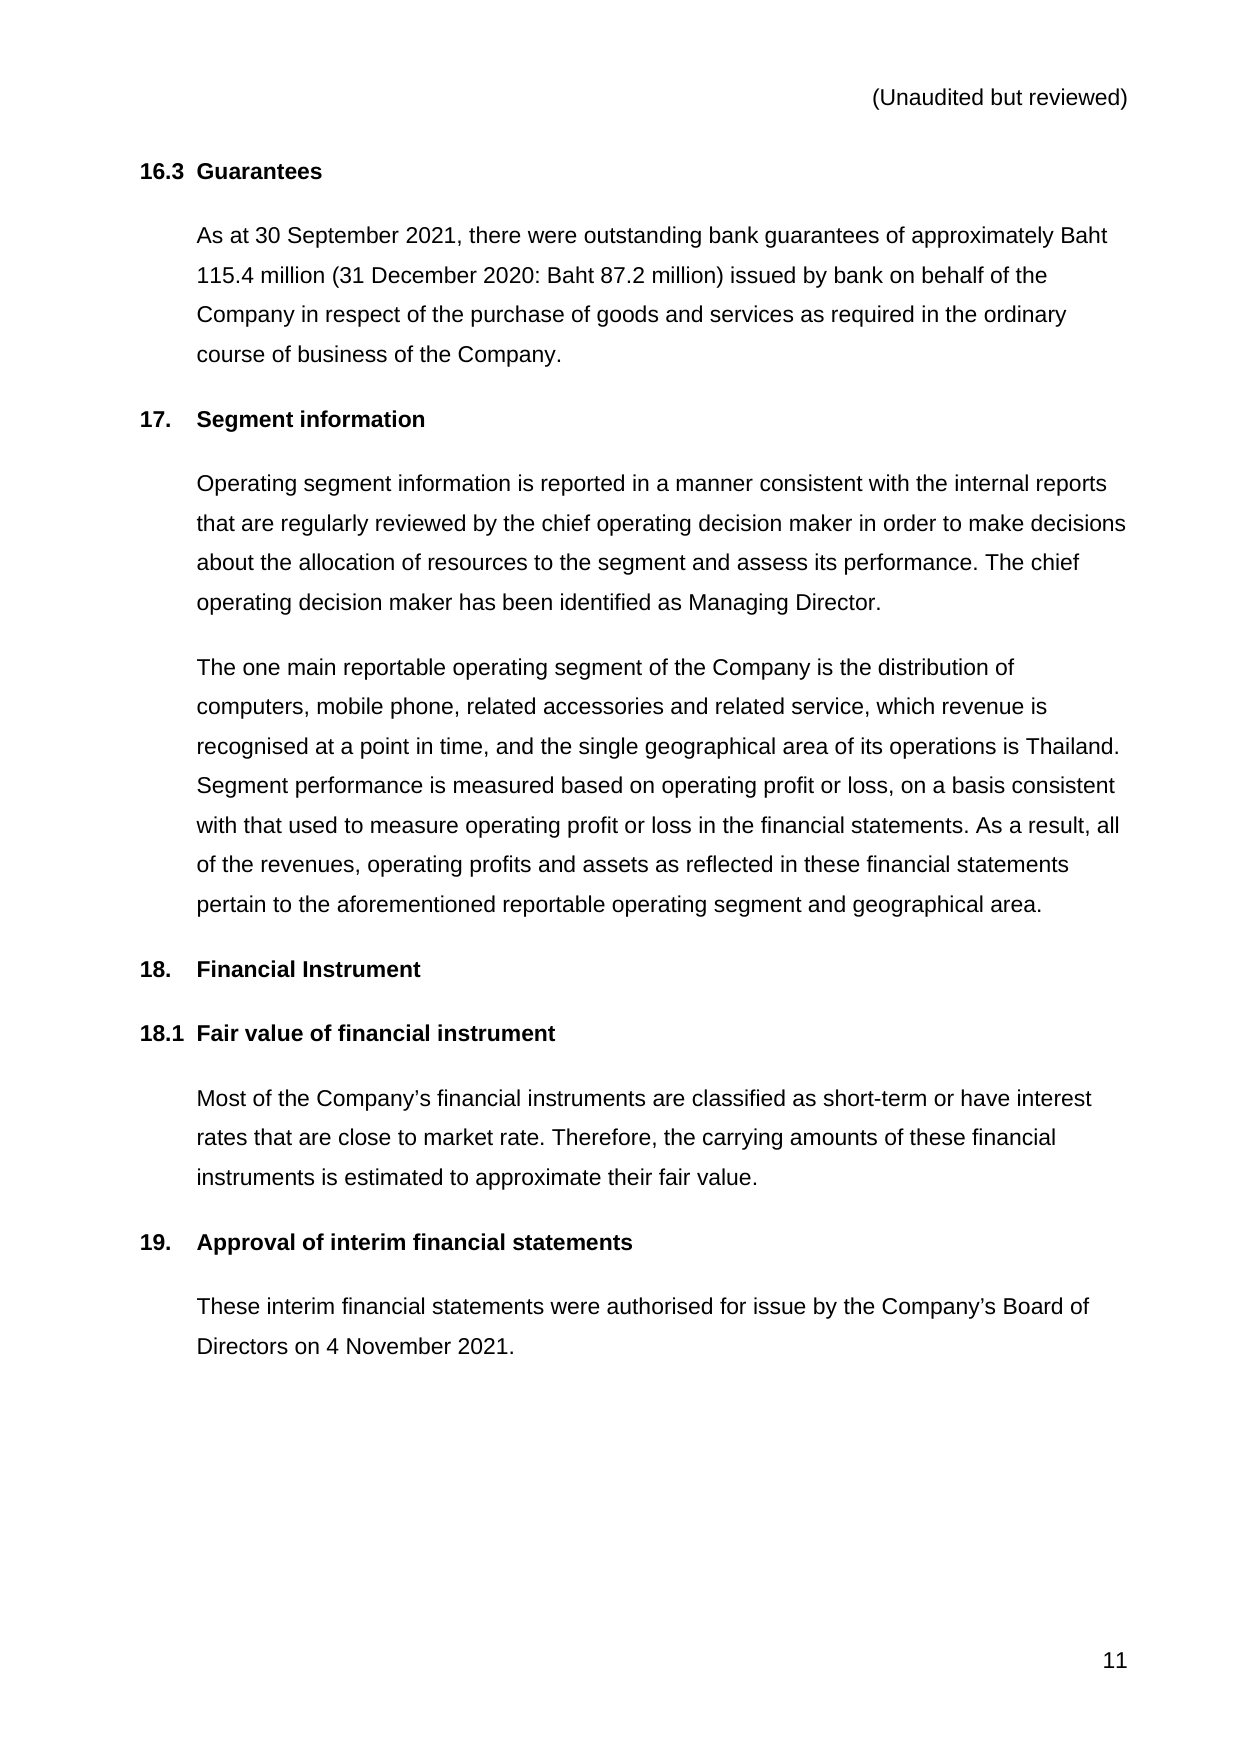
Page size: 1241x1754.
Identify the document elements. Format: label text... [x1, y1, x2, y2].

text 18.1 Fair value of financial instrument [139, 1010, 1128, 1049]
text The one main reportable operating segment of the Company is the distribution of computers, mobile phone, related accessories and related service, which revenue is recognised at a point in time, and the single geographical area of its operations is Thailand. Segment performance is measured based on operating profit or loss, on a basis consistent with that used to measure operating profit or loss in the financial statements. As a result, all of the revenues, operating profits and assets as reflected in these financial statements pertain to the aforementioned reportable operating segment and geographical area. [139, 643, 1132, 920]
text 18. Financial Instrument [139, 945, 1128, 985]
text 17. Segment information [139, 395, 1128, 435]
text 19. Approval of interim financial statements [139, 1218, 1128, 1258]
text These interim financial statements were authorised for issue by the Company’s Board of Directors on 4 November 2021. [196, 1283, 1128, 1362]
text As at 30 September 2021, there were outstanding bank guarantees of approximately Baht 115.4 million (31 December 2020: Baht 87.2 million) issued by bank on behalf of the Company in respect of the purchase of goods and services as required in the ordinary course of business of the Company. [139, 212, 1132, 370]
text Operating segment information is reported in a manner consistent with the internal reports that are regularly reviewed by the chief operating decision maker in order to make decisions about the allocation of resources to the segment and assess its performance. The chief operating decision maker has been identified as Managing Director. [139, 460, 1132, 618]
text Most of the Company’s financial instruments are classified as short-term or have interest rates that are close to market rate. Therefore, the carrying amounts of these financial instruments is estimated to approximate their fair value. [196, 1074, 1128, 1193]
text 16.3 Guarantees [139, 147, 1131, 187]
